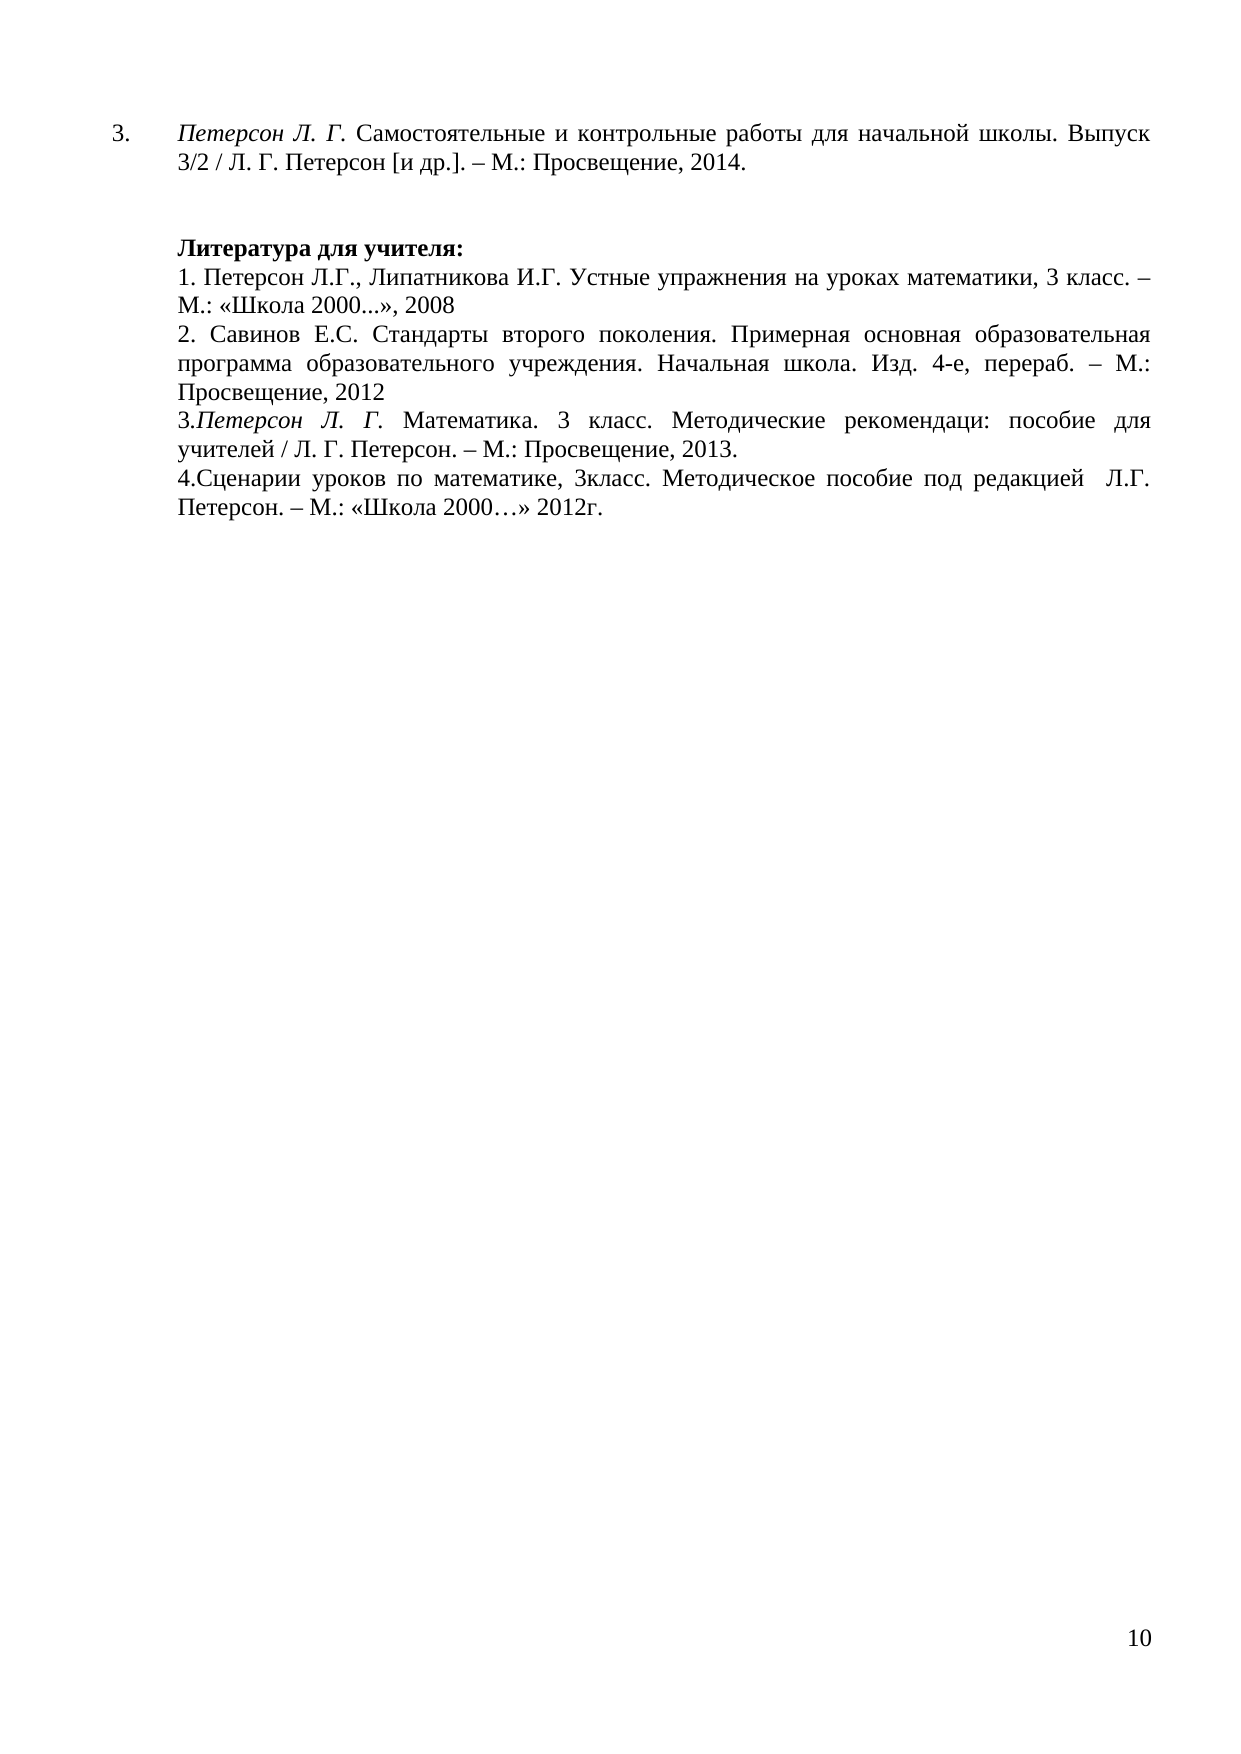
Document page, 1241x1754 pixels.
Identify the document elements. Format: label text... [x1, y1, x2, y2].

text 3.Петерсон Л. Г. Математика. 3 класс. Методические рекомендаци: пособие для учителей / Л. Г. Петерсон. – М.: Просвещение, 2013. [177, 406, 1152, 463]
text Литература для учителя: [177, 233, 1152, 262]
text 2. Савинов Е.С. Стандарты второго поколения. Примерная основная образовательная программа образовательного учреждения. Начальная школа. Изд. 4-е, перераб. – М.: Просвещение, 2012 [177, 319, 1152, 406]
list Петерсон Л. Г. Самостоятельные и контрольные работы для начальной школы. Выпуск 3/2 / Л. Г. Петерсон [и др.]. – М.: Просвещение, 2014. [112, 118, 1152, 176]
text 4.Сценарии уроков по математике, 3класс. Методическое пособие под редакцией Л.Г. Петерсон. – М.: «Школа 2000…» 2012г. [177, 463, 1152, 521]
text 1. Петерсон Л.Г., Липатникова И.Г. Устные упражнения на уроках математики, 3 класс. – М.: «Школа 2000...», 2008 [177, 262, 1152, 319]
